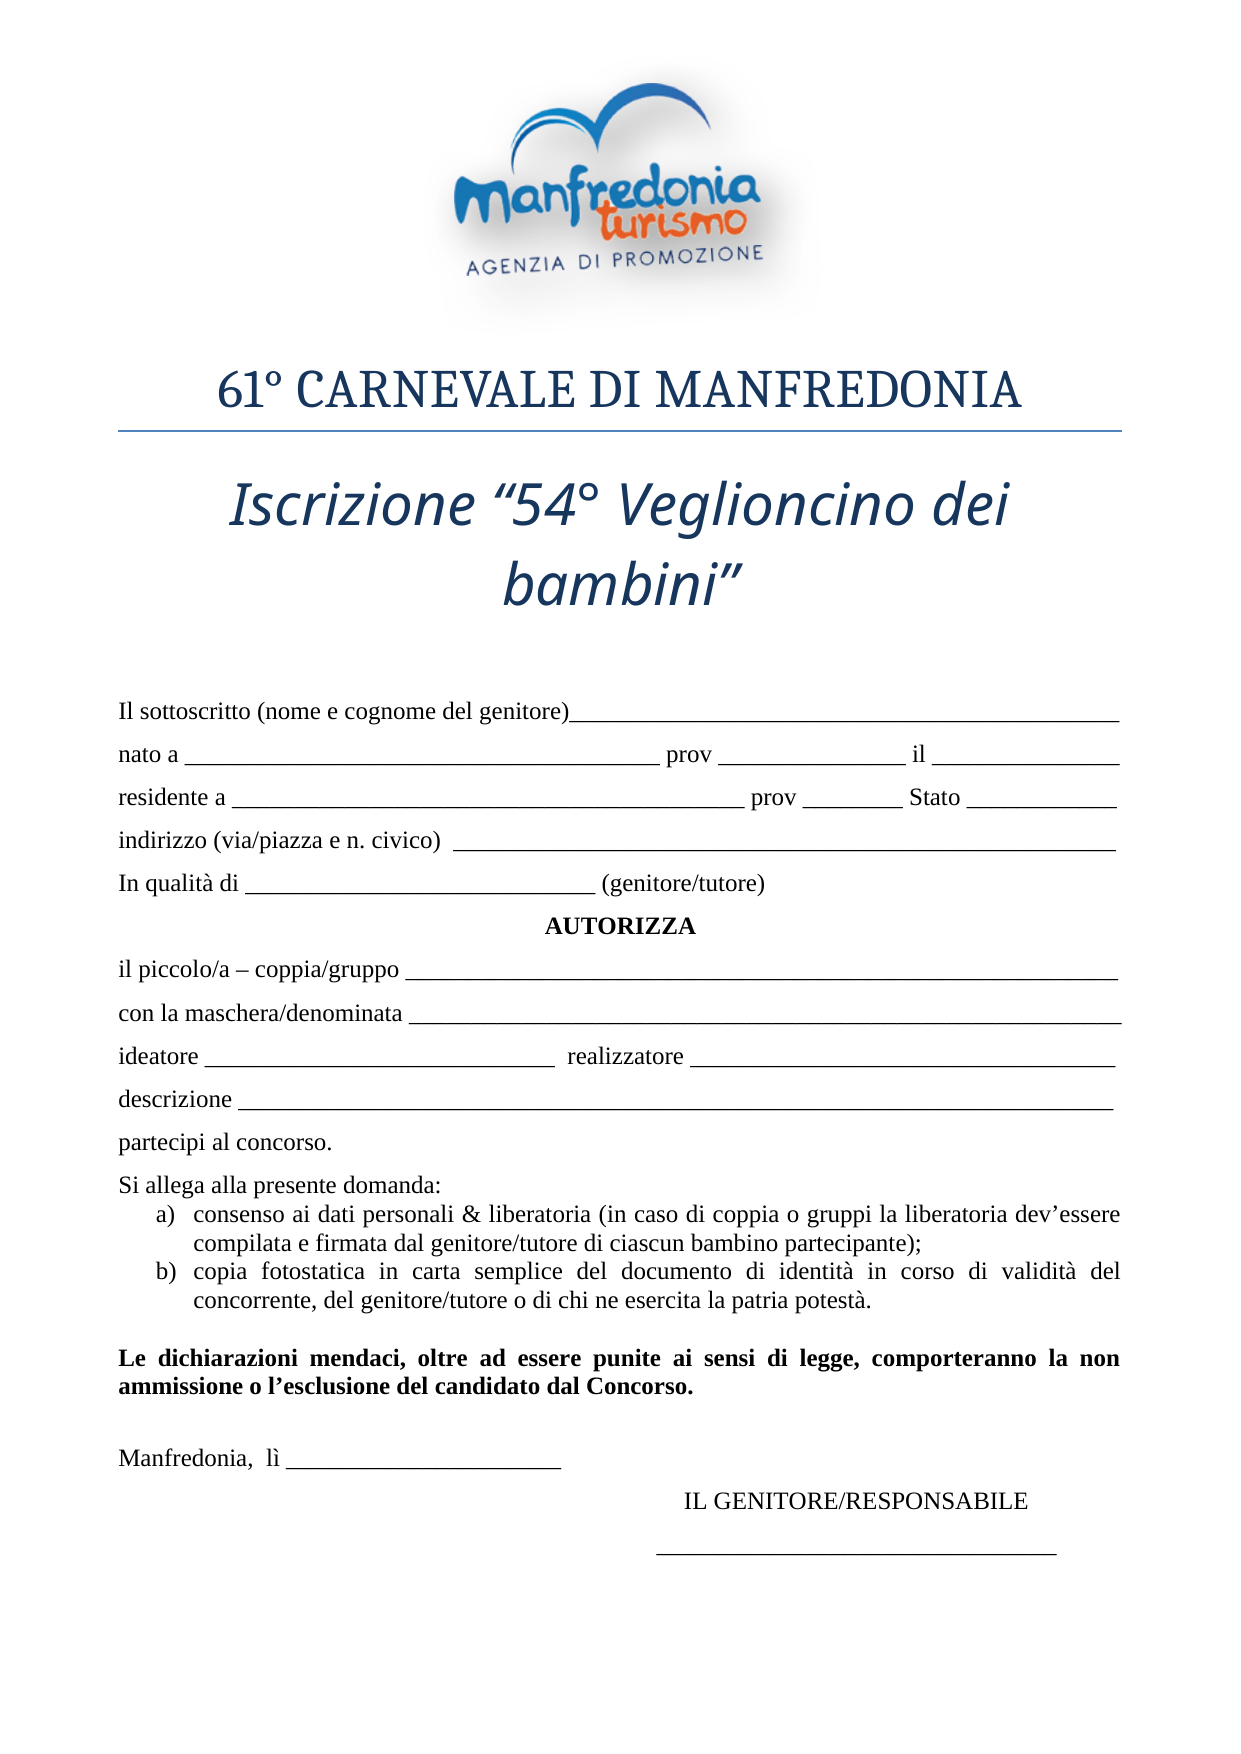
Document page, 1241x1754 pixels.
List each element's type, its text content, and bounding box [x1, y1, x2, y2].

text descrizione ______________________________________________________________________ [118, 1084, 1122, 1113]
text Iscrizione “54° Veglioncino dei bambini” [118, 463, 1122, 622]
text Le dichiarazioni mendaci, oltre ad essere punite ai sensi di legge, comporteranno la non ammissione o l’esclusione del candidato dal Concorso. [118, 1343, 1122, 1400]
title 61° CARNEVALE DI MANFREDONIA [118, 359, 1122, 430]
list copia fotostatica in carta semplice del documento di identità in corso di validità del concorrente, del genitore/tutore o di chi ne esercita la patria potestà. [156, 1256, 1122, 1314]
text Si allega alla presente domanda: [118, 1170, 1122, 1199]
text ________________________________ [591, 1529, 1122, 1558]
text il piccolo/a – coppia/gruppo _________________________________________________________ [118, 954, 1122, 983]
text Manfredonia, lì ______________________ [118, 1443, 1122, 1472]
text IL GENITORE/RESPONSABILE [591, 1486, 1122, 1515]
text partecipi al concorso. [118, 1127, 1122, 1156]
text In qualità di ____________________________ (genitore/tutore) [118, 868, 1122, 897]
text nato a ______________________________________ prov _______________ il _______________ [118, 739, 1122, 768]
text con la maschera/denominata _________________________________________________________ [118, 998, 1122, 1026]
text residente a _________________________________________ prov ________ Stato ____________ [118, 782, 1122, 811]
list consenso ai dati personali & liberatoria (in caso di coppia o gruppi la liberatoria dev’essere compilata e firmata dal genitore/tutore di ciascun bambino partecipante); [156, 1199, 1122, 1256]
text ideatore ____________________________ realizzatore __________________________________ [118, 1041, 1122, 1069]
picture [454, 83, 763, 276]
text Il sottoscritto (nome e cognome del genitore)____________________________________________ [118, 696, 1122, 724]
text indirizzo (via/piazza e n. civico) _____________________________________________________ [118, 825, 1122, 854]
text AUTORIZZA [118, 911, 1122, 940]
